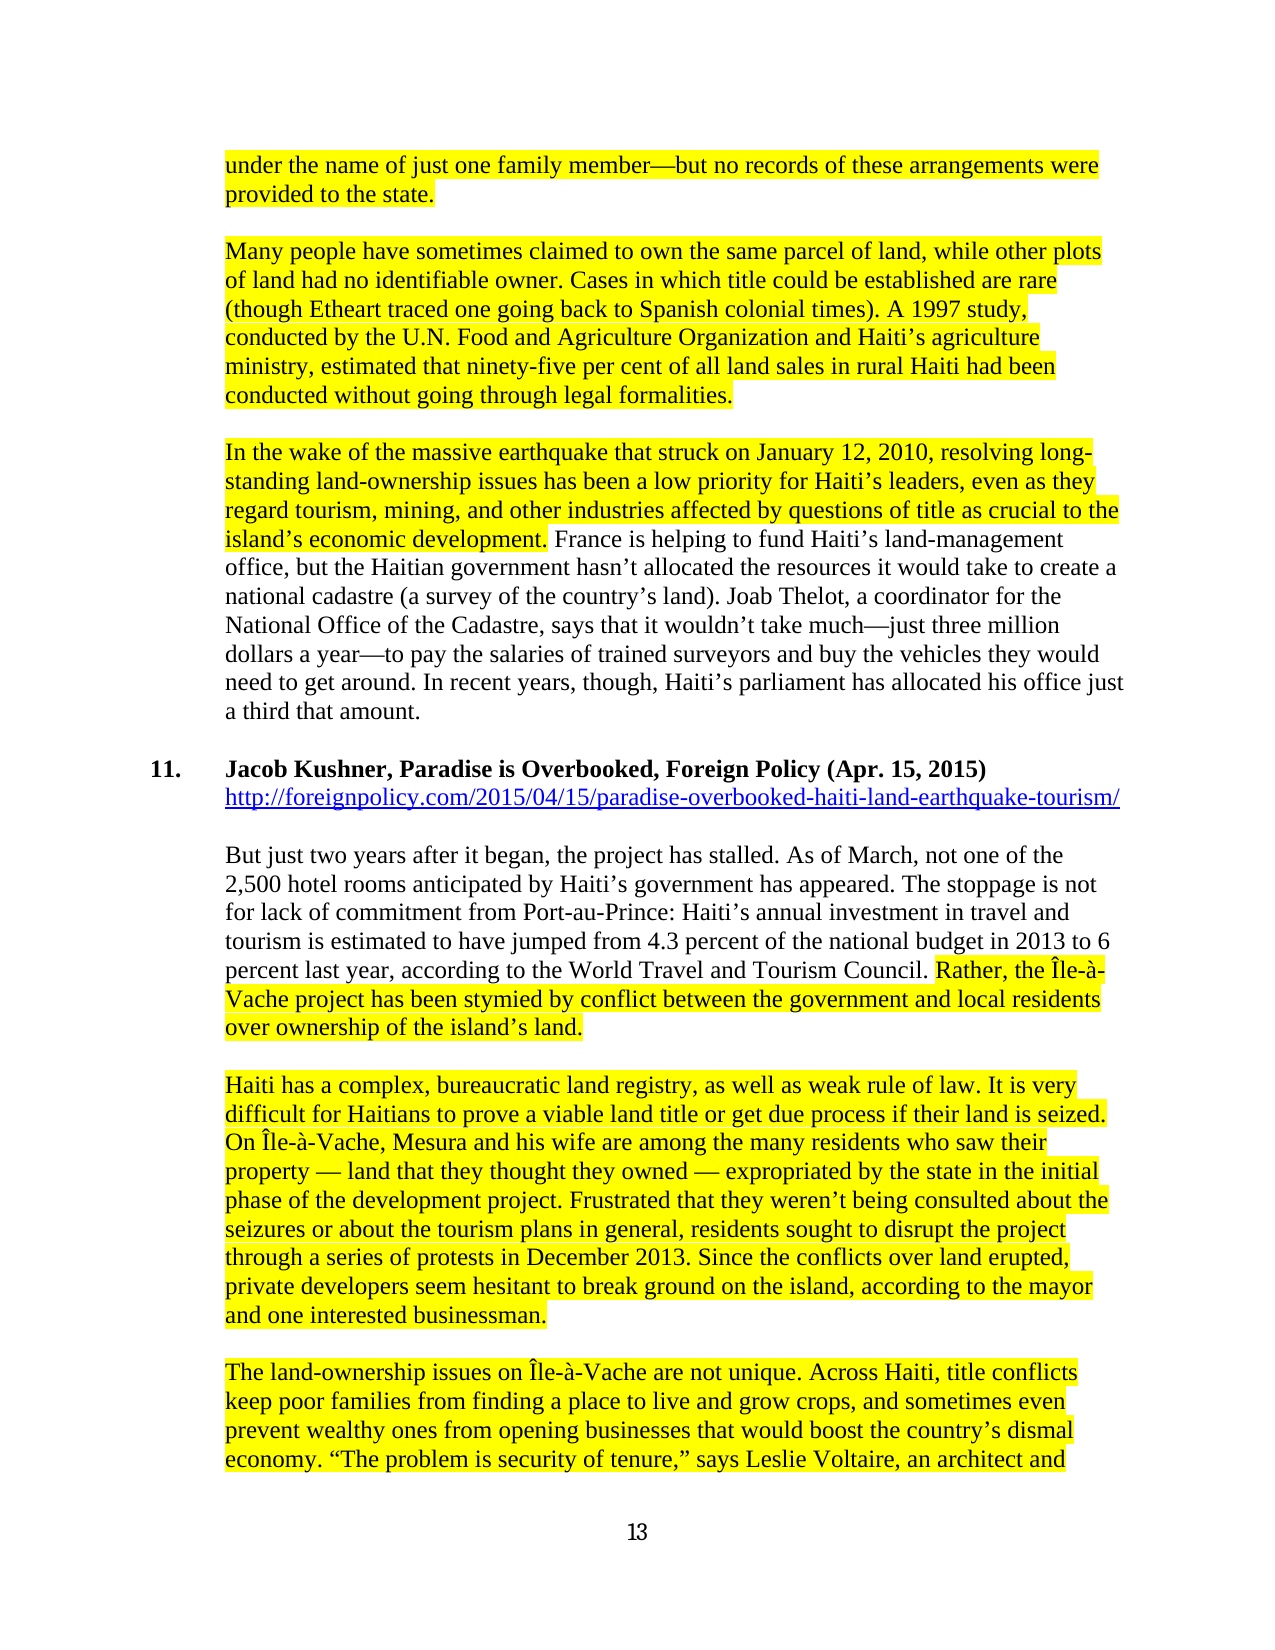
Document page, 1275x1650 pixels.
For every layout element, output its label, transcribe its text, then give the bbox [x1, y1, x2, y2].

text Many people have sometimes claimed to own the same parcel of land, while other plots of land had no identifiable owner. Cases in which title could be established are rare (though Etheart traced one going back to Spanish colonial times). A 1997 study, conducted by the U.N. Food and Agriculture Organization and Haiti’s agriculture ministry, estimated that ninety-five per cent of all land sales in rural Haiti had been conducted without going through legal formalities. [225, 236, 1125, 409]
text Haiti has a complex, bureaucratic land registry, as well as weak rule of law. It is very difficult for Haitians to prove a viable land title or get due process if their land is seized. On Île-à-Vache, Mesura and his wife are among the many residents who saw their property — land that they thought they owned — expropriated by the state in the initial phase of the development project. Frustrated that they weren’t being consulted about the seizures or about the tourism plans in general, residents sought to disrupt the project through a series of protests in December 2013. Since the conflicts over land erupted, private developers seem hesitant to break ground on the island, according to the mayor and one interested businessman. [225, 1070, 1125, 1329]
list Jacob Kushner, Paradise is Overbooked, Foreign Policy (Apr. 15, 2015) http://foreignpolicy.com/2015/04/15/paradise-overbooked-haiti-land-earthquake-tourism/ [150, 754, 1125, 811]
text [225, 1357, 1125, 1472]
text In the wake of the massive earthquake that struck on January 12, 2010, resolving long-standing land-ownership issues has been a low priority for Haiti’s leaders, even as they regard tourism, mining, and other industries affected by questions of title as crucial to the island’s economic development. France is helping to fund Haiti’s land-management office, but the Haitian government hasn’t allocated the resources it would take to create a national cadastre (a survey of the country’s land). Joab Thelot, a coordinator for the National Office of the Cadastre, says that it wouldn’t take much—just three million dollars a year—to pay the salaries of trained surveyors and buy the vehicles they would need to get around. In recent years, though, Haiti’s parliament has allocated his office just a third that amount. [225, 437, 1125, 725]
text But just two years after it began, the project has stalled. As of March, not one of the 2,500 hotel rooms anticipated by Haiti’s government has appeared. The stoppage is not for lack of commitment from Port-au-Prince: Haiti’s annual investment in travel and tourism is estimated to have jumped from 4.3 percent of the national budget in 2013 to 6 percent last year, according to the World Travel and Tourism Council. Rather, the Île-à-Vache project has been stymied by conflict between the government and local residents over ownership of the island’s land. [225, 840, 1125, 1041]
